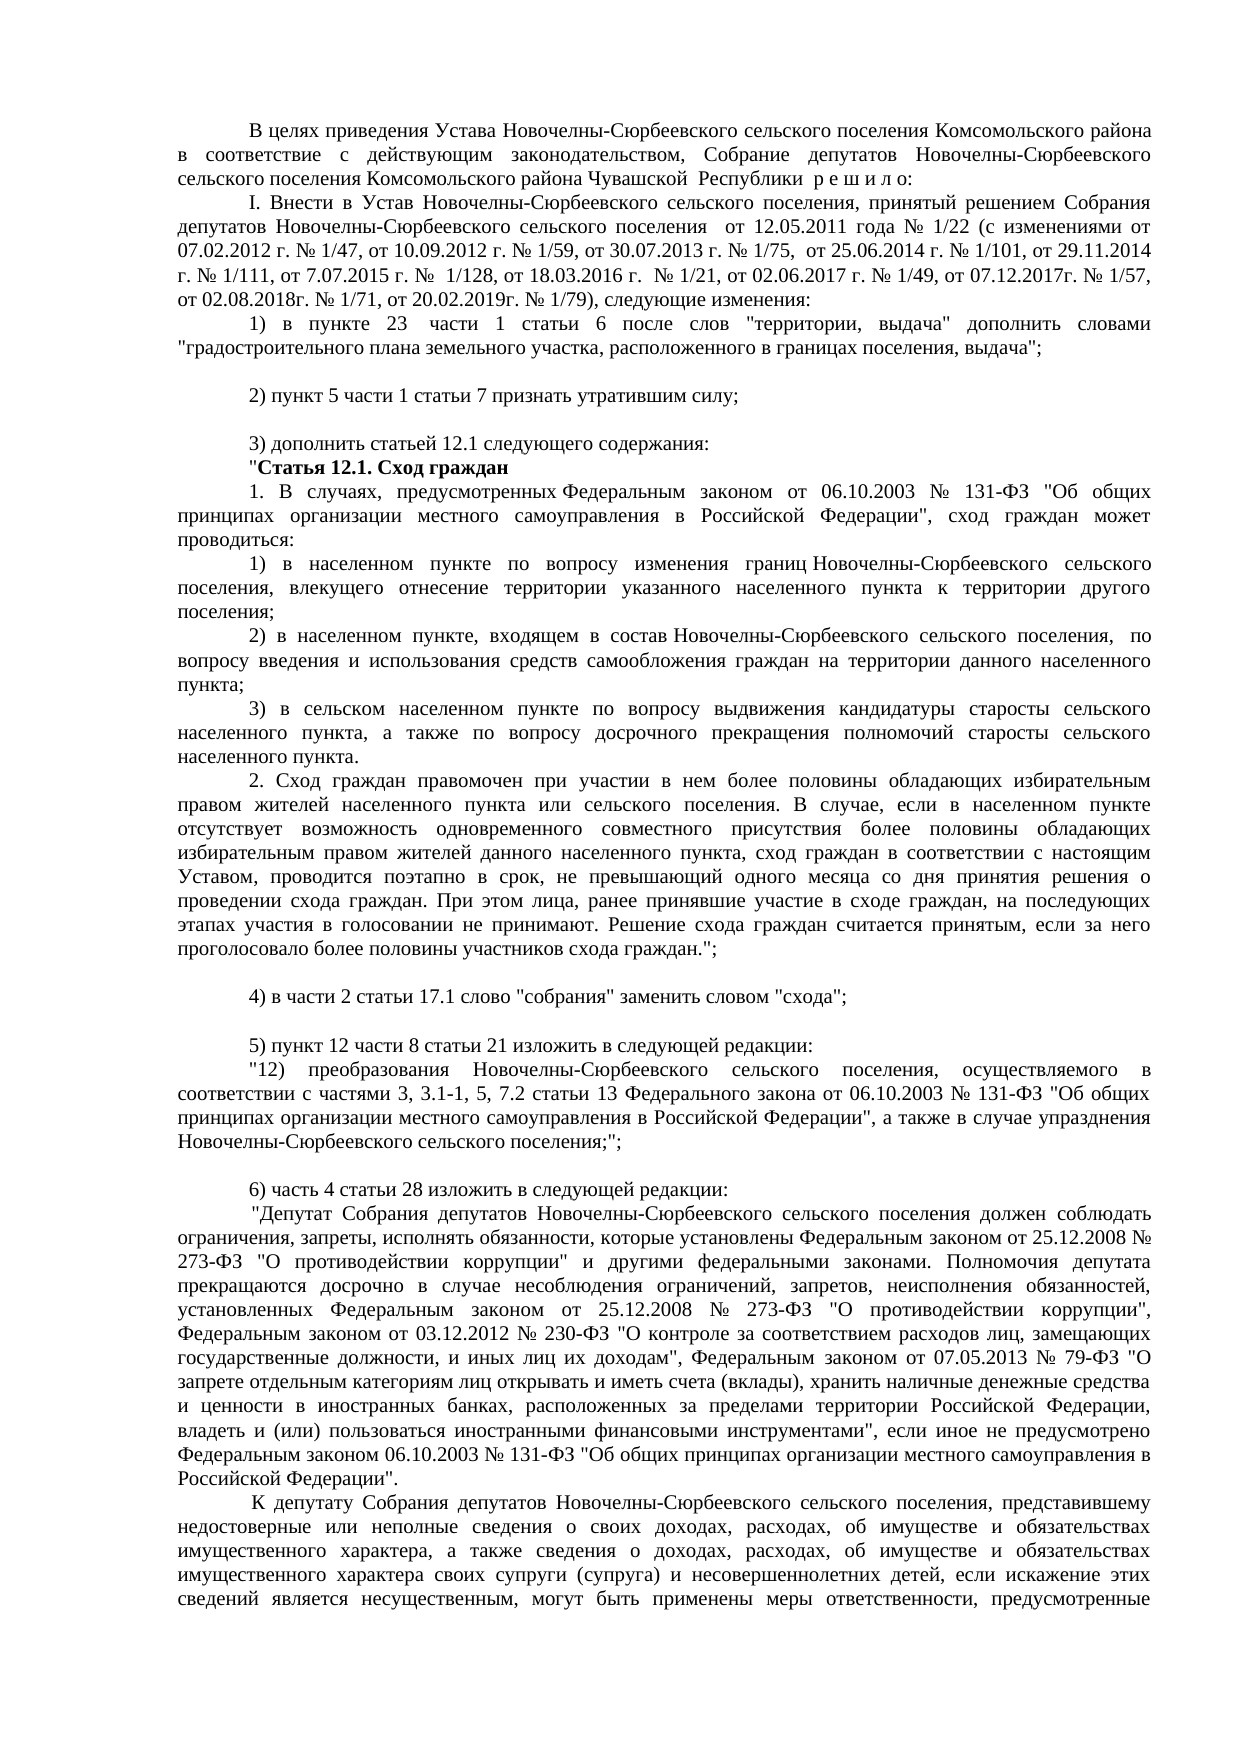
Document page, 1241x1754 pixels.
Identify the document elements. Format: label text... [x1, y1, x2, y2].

text I. Внести в Устав Новочелны-Сюрбеевского сельского поселения, принятый решением Собрания депутатов Новочелны-Сюрбеевского сельского поселения от 12.05.2011 года № 1/22 (с изменениями от 07.02.2012 г. № 1/47, от 10.09.2012 г. № 1/59, от 30.07.2013 г. № 1/75, от 25.06.2014 г. № 1/101, от 29.11.2014 г. № 1/111, от 7.07.2015 г. № 1/128, от 18.03.2016 г. № 1/21, от 02.06.2017 г. № 1/49, от 07.12.2017г. № 1/57, от 02.08.2018г. № 1/71, от 20.02.2019г. № 1/79), следующие изменения: [177, 190, 1152, 311]
text 1) в пункте 23 части 1 статьи 6 после слов "территории, выдача" дополнить словами "градостроительного плана земельного участка, расположенного в границах поселения, выдача"; [177, 311, 1152, 359]
text 4) в части 2 статьи 17.1 слово "собрания" заменить словом "схода"; [177, 984, 1152, 1008]
text 2. Сход граждан правомочен при участии в нем более половины обладающих избирательным правом жителей населенного пункта или сельского поселения. В случае, если в населенном пункте отсутствует возможность одновременного совместного присутствия более половины обладающих избирательным правом жителей данного населенного пункта, сход граждан в соответствии с настоящим Уставом, проводится поэтапно в срок, не превышающий одного месяца со дня принятия решения о проведении схода граждан. При этом лица, ранее принявшие участие в сходе граждан, на последующих этапах участия в голосовании не принимают. Решение схода граждан считается принятым, если за него проголосовало более половины участников схода граждан."; [177, 768, 1152, 960]
text 6) часть 4 статьи 28 изложить в следующей редакции: [177, 1177, 1152, 1201]
text 3) дополнить статьей 12.1 следующего содержания: [177, 431, 1152, 455]
text В целях приведения Устава Новочелны-Сюрбеевского сельского поселения Комсомольского района в соответствие с действующим законодательством, Собрание депутатов Новочелны-Сюрбеевского сельского поселения Комсомольского района Чувашской Республики р е ш и л о: [177, 118, 1152, 190]
text 1. В случаях, предусмотренных Федеральным законом от 06.10.2003 № 131-ФЗ "Об общих принципах организации местного самоуправления в Российской Федерации", сход граждан может проводиться: [177, 479, 1152, 551]
text 2) в населенном пункте, входящем в состав Новочелны-Сюрбеевского сельского поселения, по вопросу введения и использования средств самообложения граждан на территории данного населенного пункта; [177, 623, 1152, 696]
text 2) пункт 5 части 1 статьи 7 признать утратившим силу; [177, 383, 1152, 407]
text "12) преобразования Новочелны-Сюрбеевского сельского поселения, осуществляемого в соответствии с частями 3, 3.1-1, 5, 7.2 статьи 13 Федерального закона от 06.10.2003 № 131-ФЗ "Об общих принципах организации местного самоуправления в Российской Федерации", а также в случае упразднения Новочелны-Сюрбеевского сельского поселения;"; [177, 1057, 1152, 1153]
text 3) в сельском населенном пункте по вопросу выдвижения кандидатуры старосты сельского населенного пункта, а также по вопросу досрочного прекращения полномочий старосты сельского населенного пункта. [177, 696, 1152, 768]
text "Депутат Собрания депутатов Новочелны-Сюрбеевского сельского поселения должен соблюдать ограничения, запреты, исполнять обязанности, которые установлены Федеральным законом от 25.12.2008 № 273-ФЗ "О противодействии коррупции" и другими федеральными законами. Полномочия депутата прекращаются досрочно в случае несоблюдения ограничений, запретов, неисполнения обязанностей, установленных Федеральным законом от 25.12.2008 № 273-ФЗ "О противодействии коррупции", Федеральным законом от 03.12.2012 № 230-ФЗ "О контроле за соответствием расходов лиц, замещающих государственные должности, и иных лиц их доходам", Федеральным законом от 07.05.2013 № 79-ФЗ "О запрете отдельным категориям лиц открывать и иметь счета (вклады), хранить наличные денежные средства и ценности в иностранных банках, расположенных за пределами территории Российской Федерации, владеть и (или) пользоваться иностранными финансовыми инструментами", если иное не предусмотрено Федеральным законом 06.10.2003 № 131-ФЗ "Об общих принципах организации местного самоуправления в Российской Федерации". [177, 1201, 1152, 1490]
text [177, 1490, 1152, 1610]
text 1) в населенном пункте по вопросу изменения границ Новочелны-Сюрбеевского сельского поселения, влекущего отнесение территории указанного населенного пункта к территории другого поселения; [177, 551, 1152, 623]
text 5) пункт 12 части 8 статьи 21 изложить в следующей редакции: [177, 1032, 1152, 1057]
text "Статья 12.1. Сход граждан [177, 455, 1152, 479]
